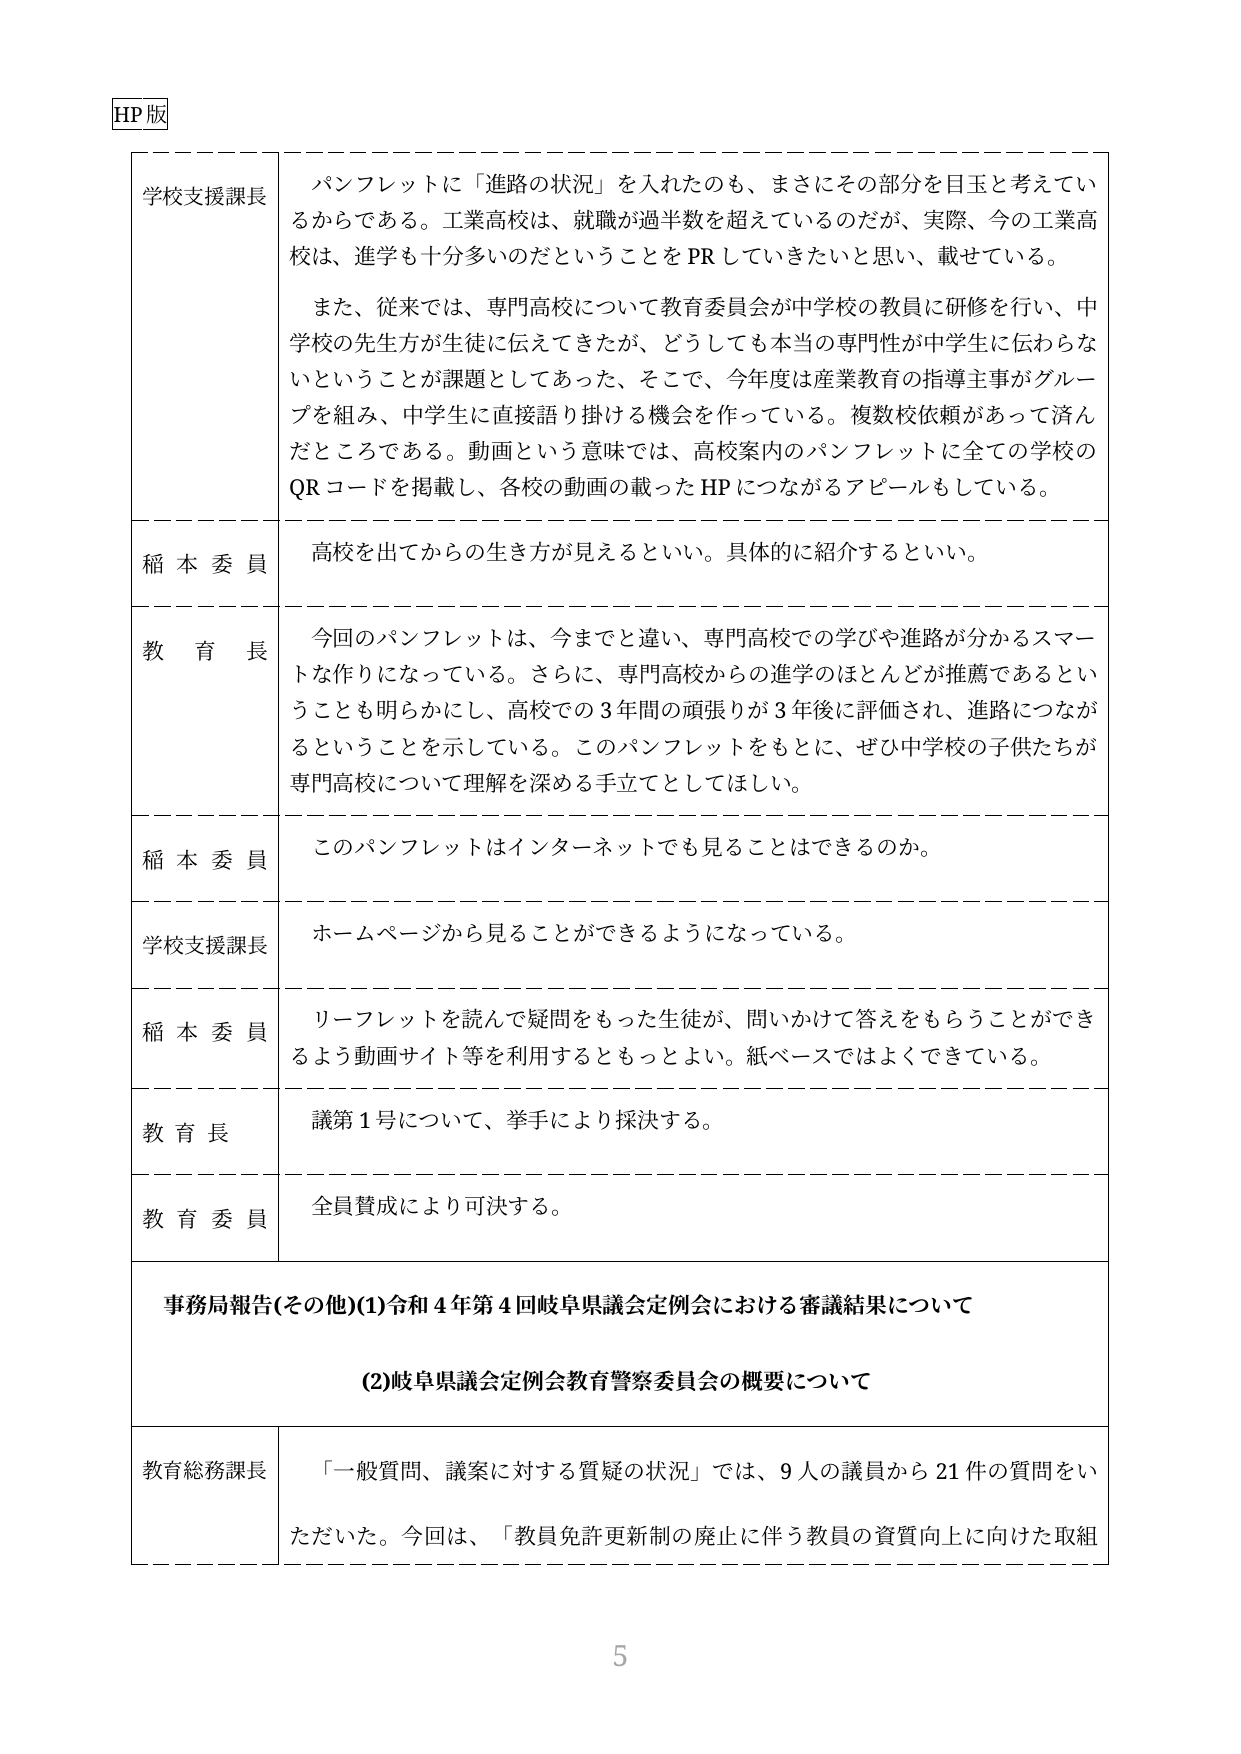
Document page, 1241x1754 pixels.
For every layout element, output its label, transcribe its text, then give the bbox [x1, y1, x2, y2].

table_cell 議第1号について、挙手により採決する。 [279, 1088, 1108, 1174]
table_cell このパンフレットはインターネットでも見ることはできるのか。 [279, 815, 1108, 901]
table_cell 稲本委員 [132, 988, 278, 1088]
table_cell ホームページから見ることができるようになっている。 [279, 901, 1108, 987]
table_cell 稲本委員 [132, 815, 278, 901]
table_cell 高校を出てからの生き方が見えるといい。具体的に紹介するといい。 [279, 520, 1108, 606]
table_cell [279, 1427, 1108, 1563]
table_cell リーフレットを読んで疑問をもった生徒が、問いかけて答えをもらうことができるよう動画サイト等を利用するともっとよい。紙ベースではよくできている。 [279, 988, 1108, 1088]
table_cell 学校支援課長 [132, 901, 278, 987]
table_cell パンフレットに「進路の状況」を入れたのも、まさにその部分を目玉と考えているからである。工業高校は、就職が過半数を超えているのだが、実際、今の工業高校は、進学も十分多いのだということをPRしていきたいと思い、載せている。 また、従来では、専門高校について教育委員会が中学校の教員に研修を行い、中学校の先生方が生徒に伝えてきたが、どうしても本当の専門性が中学生に伝わらないということが課題としてあった、そこで、今年度は産業教育の指導主事がグループを組み、中学生に直接語り掛ける機会を作っている。複数校依頼があって済んだところである。動画という意味では、高校案内のパンフレットに全ての学校のQRコードを掲載し、各校の動画の載ったHPにつながるアピールもしている。 [279, 152, 1108, 520]
table_cell 稲本委員 [132, 520, 278, 606]
table_cell 今回のパンフレットは、今までと違い、専門高校での学びや進路が分かるスマートな作りになっている。さらに、専門高校からの進学のほとんどが推薦であるということも明らかにし、高校での3年間の頑張りが3年後に評価され、進路につながるということを示している。このパンフレットをもとに、ぜひ中学校の子供たちが専門高校について理解を深める手立てとしてほしい。 [279, 606, 1108, 815]
table_cell 教育総務課長 [132, 1427, 278, 1563]
table_cell 全員賛成により可決する。 [279, 1174, 1108, 1261]
table_cell 教育長 [132, 1088, 278, 1174]
table_cell 教育長 [132, 606, 278, 815]
table_cell 学校支援課長 [132, 152, 278, 520]
table_cell 教育委員 [132, 1174, 278, 1261]
table_cell 事務局報告(その他)(1)令和4年第4回岐阜県議会定例会における審議結果について (2)岐阜県議会定例会教育警察委員会の概要について [132, 1262, 1108, 1426]
